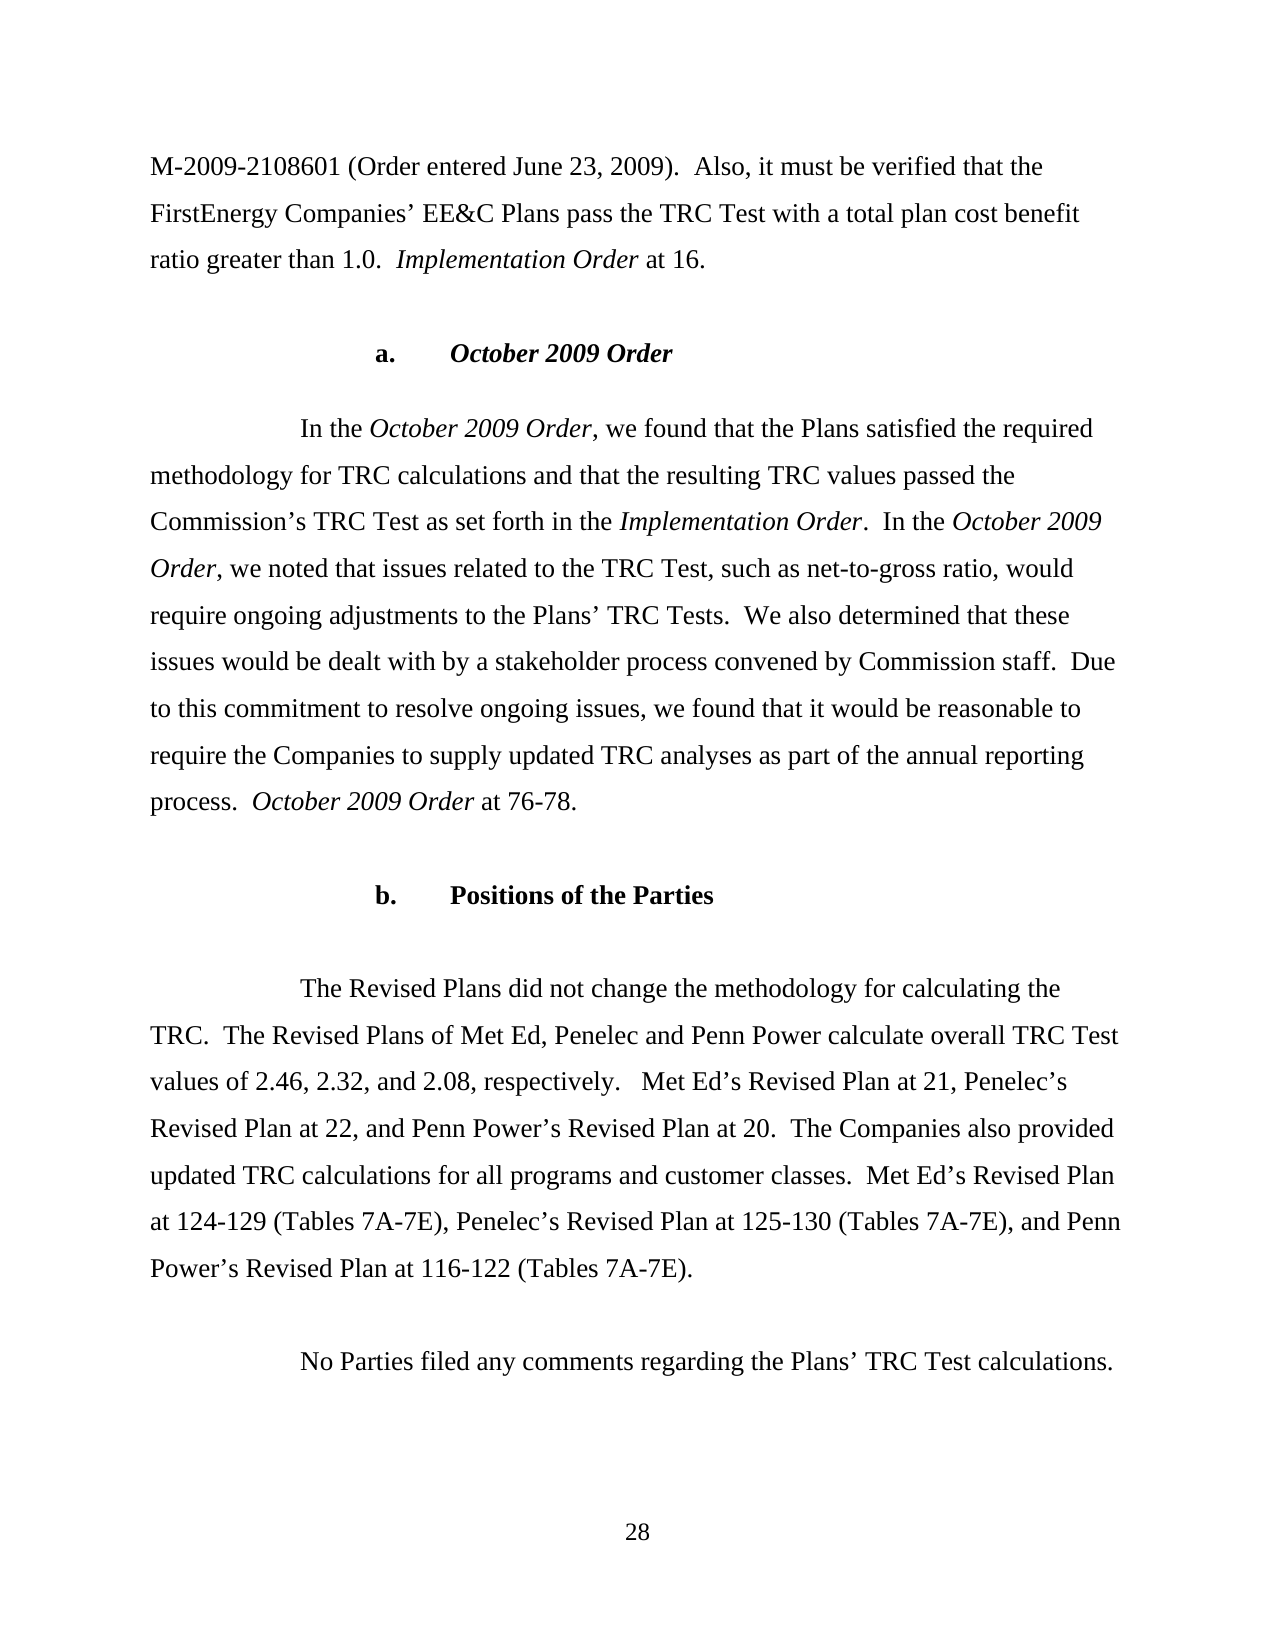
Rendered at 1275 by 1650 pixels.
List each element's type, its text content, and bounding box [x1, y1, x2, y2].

text In the October 2009 Order, we found that the Plans satisfied the required methodology for TRC calculations and that the resulting TRC values passed the Commission’s TRC Test as set forth in the Implementation Order. In the October 2009 Order, we noted that issues related to the TRC Test, such as net-to-gross ratio, would require ongoing adjustments to the Plans’ TRC Tests. We also determined that these issues would be dealt with by a stakeholder process convened by Commission staff. Due to this commitment to resolve ongoing issues, we found that it would be reasonable to require the Companies to supply updated TRC analyses as part of the annual reporting process. October 2009 Order at 76-78. [150, 412, 1125, 817]
subtitle a. October 2009 Order [375, 337, 1125, 368]
text No Parties filed any comments regarding the Plans’ TRC Test calculations. [150, 1345, 1125, 1377]
text The Revised Plans did not change the methodology for calculating the TRC. The Revised Plans of Met Ed, Penelec and Penn Power calculate overall TRC Test values of 2.46, 2.32, and 2.08, respectively. Met Ed’s Revised Plan at 21, Penelec’s Revised Plan at 22, and Penn Power’s Revised Plan at 20. The Companies also provided updated TRC calculations for all programs and customer classes. Met Ed’s Revised Plan at 124-129 (Tables 7A-7E), Penelec’s Revised Plan at 125-130 (Tables 7A-7E), and Penn Power’s Revised Plan at 116-122 (Tables 7A-7E). [150, 972, 1125, 1283]
text M-2009-2108601 (Order entered June 23, 2009). Also, it must be verified that the FirstEnergy Companies’ EE&C Plans pass the TRC Test with a total plan cost benefit ratio greater than 1.0. Implementation Order at 16. [150, 150, 1125, 274]
subtitle b. Positions of the Parties [375, 879, 1125, 910]
